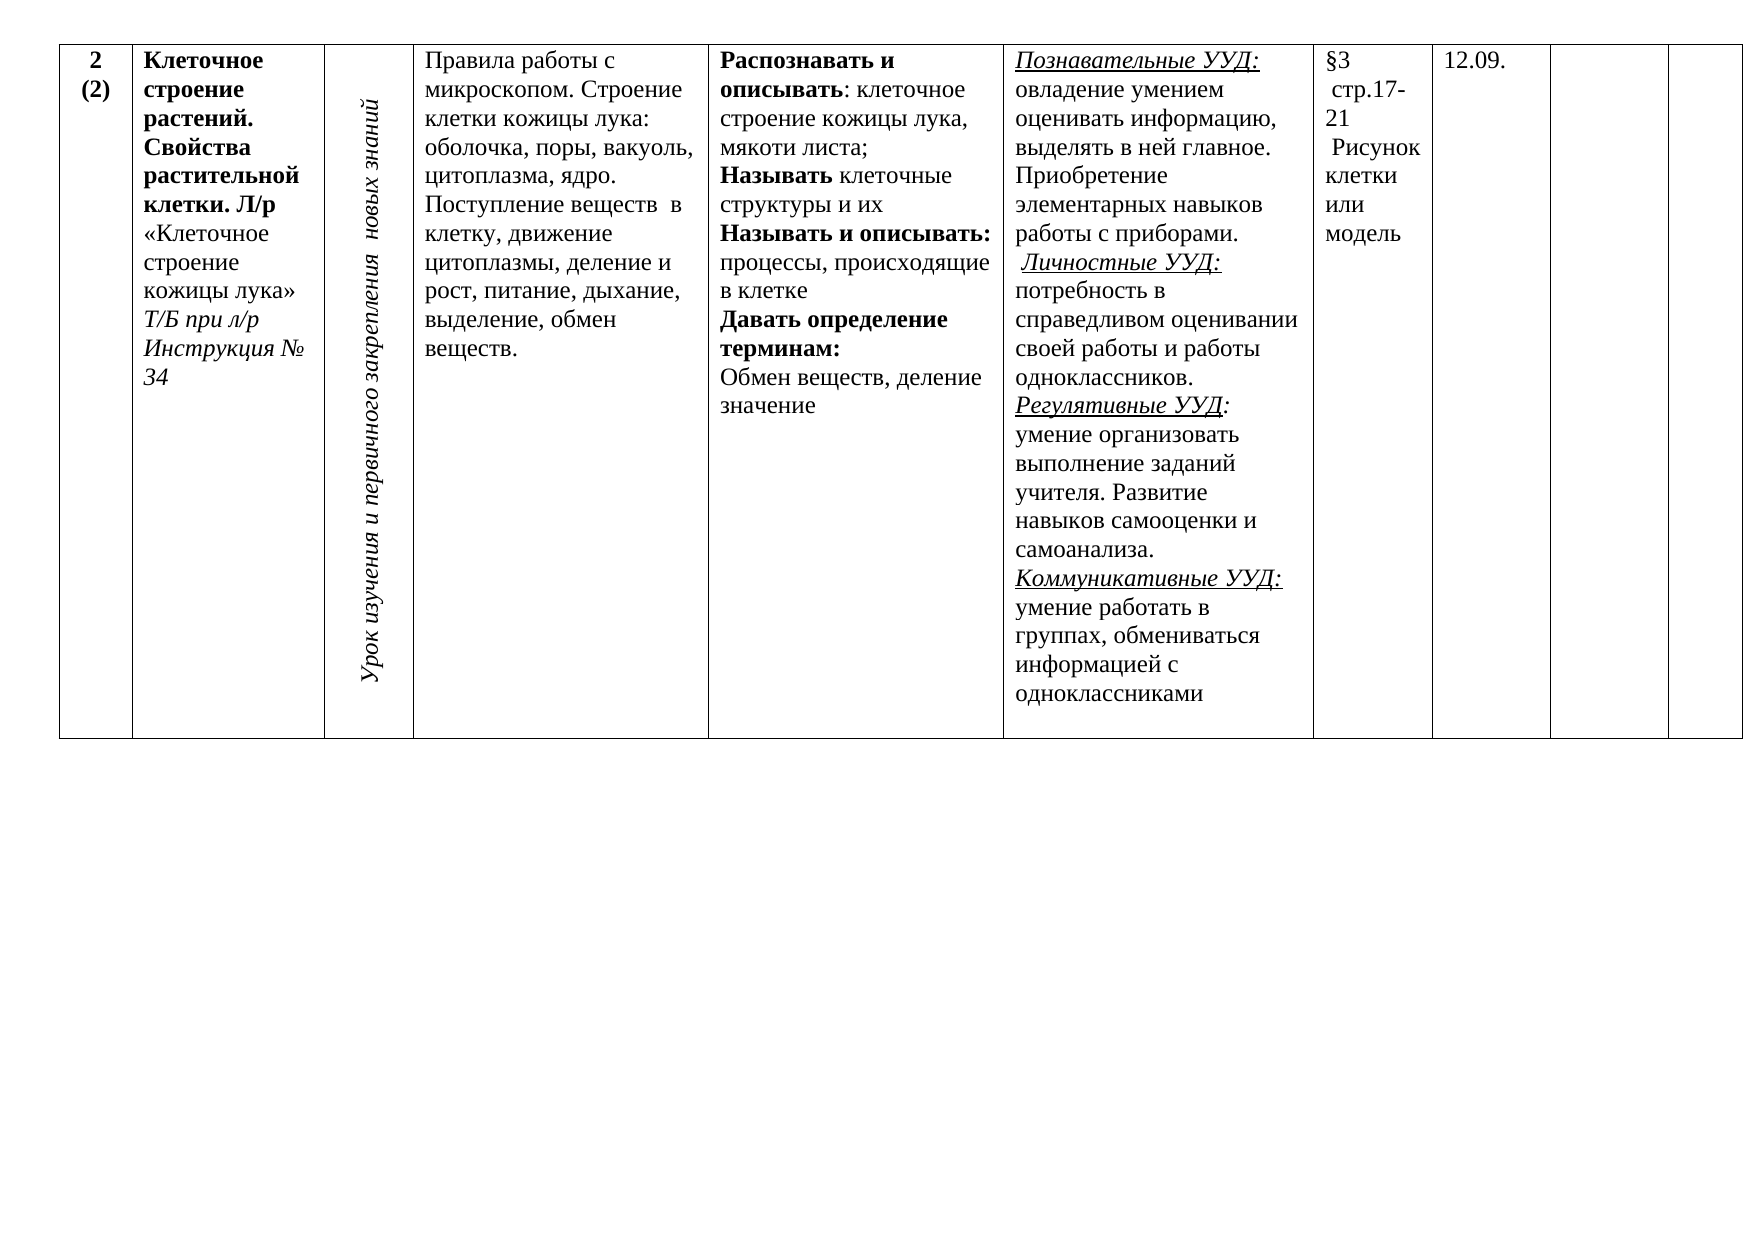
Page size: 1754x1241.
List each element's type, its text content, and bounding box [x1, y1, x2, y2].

table_cell [1669, 45, 1742, 738]
table_cell Клеточное строение растений. Свойства растительной клетки. Л/р «Клеточное строение кожицы лука» Т/Б при л/р Инструкция № 34 [133, 45, 324, 738]
table_cell Правила работы с микроскопом. Строение клетки кожицы лука: оболочка, поры, вакуоль, цитоплазма, ядро. Поступление веществ в клетку, движение цитоплазмы, деление и рост, питание, дыхание, выделение, обмен веществ. [414, 45, 708, 738]
table_cell §3 стр.17-21 Рисунок клетки или модель [1314, 45, 1432, 738]
table_cell Распознавать и описывать: клеточное строение кожицы лука, мякоти листа; Называть клеточные структуры и их Называть и описывать: процессы, происходящие в клетке Давать определение терминам: Обмен веществ, деление значение [709, 45, 1003, 738]
table_cell 12.09. [1433, 45, 1550, 738]
table_cell 2 (2) [60, 45, 132, 738]
table_cell Познавательные УУД: овладение умением оценивать информацию, выделять в ней главное. Приобретение элементарных навыков работы с приборами. Личностные УУД: потребность в справедливом оценивании своей работы и работы одноклассников. Регулятивные УУД: умение организовать выполнение заданий учителя. Развитие навыков самооценки и самоанализа. Коммуникативные УУД: умение работать в группах, обмениваться информацией с одноклассниками [1004, 45, 1313, 738]
table_cell [1551, 45, 1668, 738]
table_cell Урок изучения и первичного закрепления новых знаний [325, 45, 413, 738]
